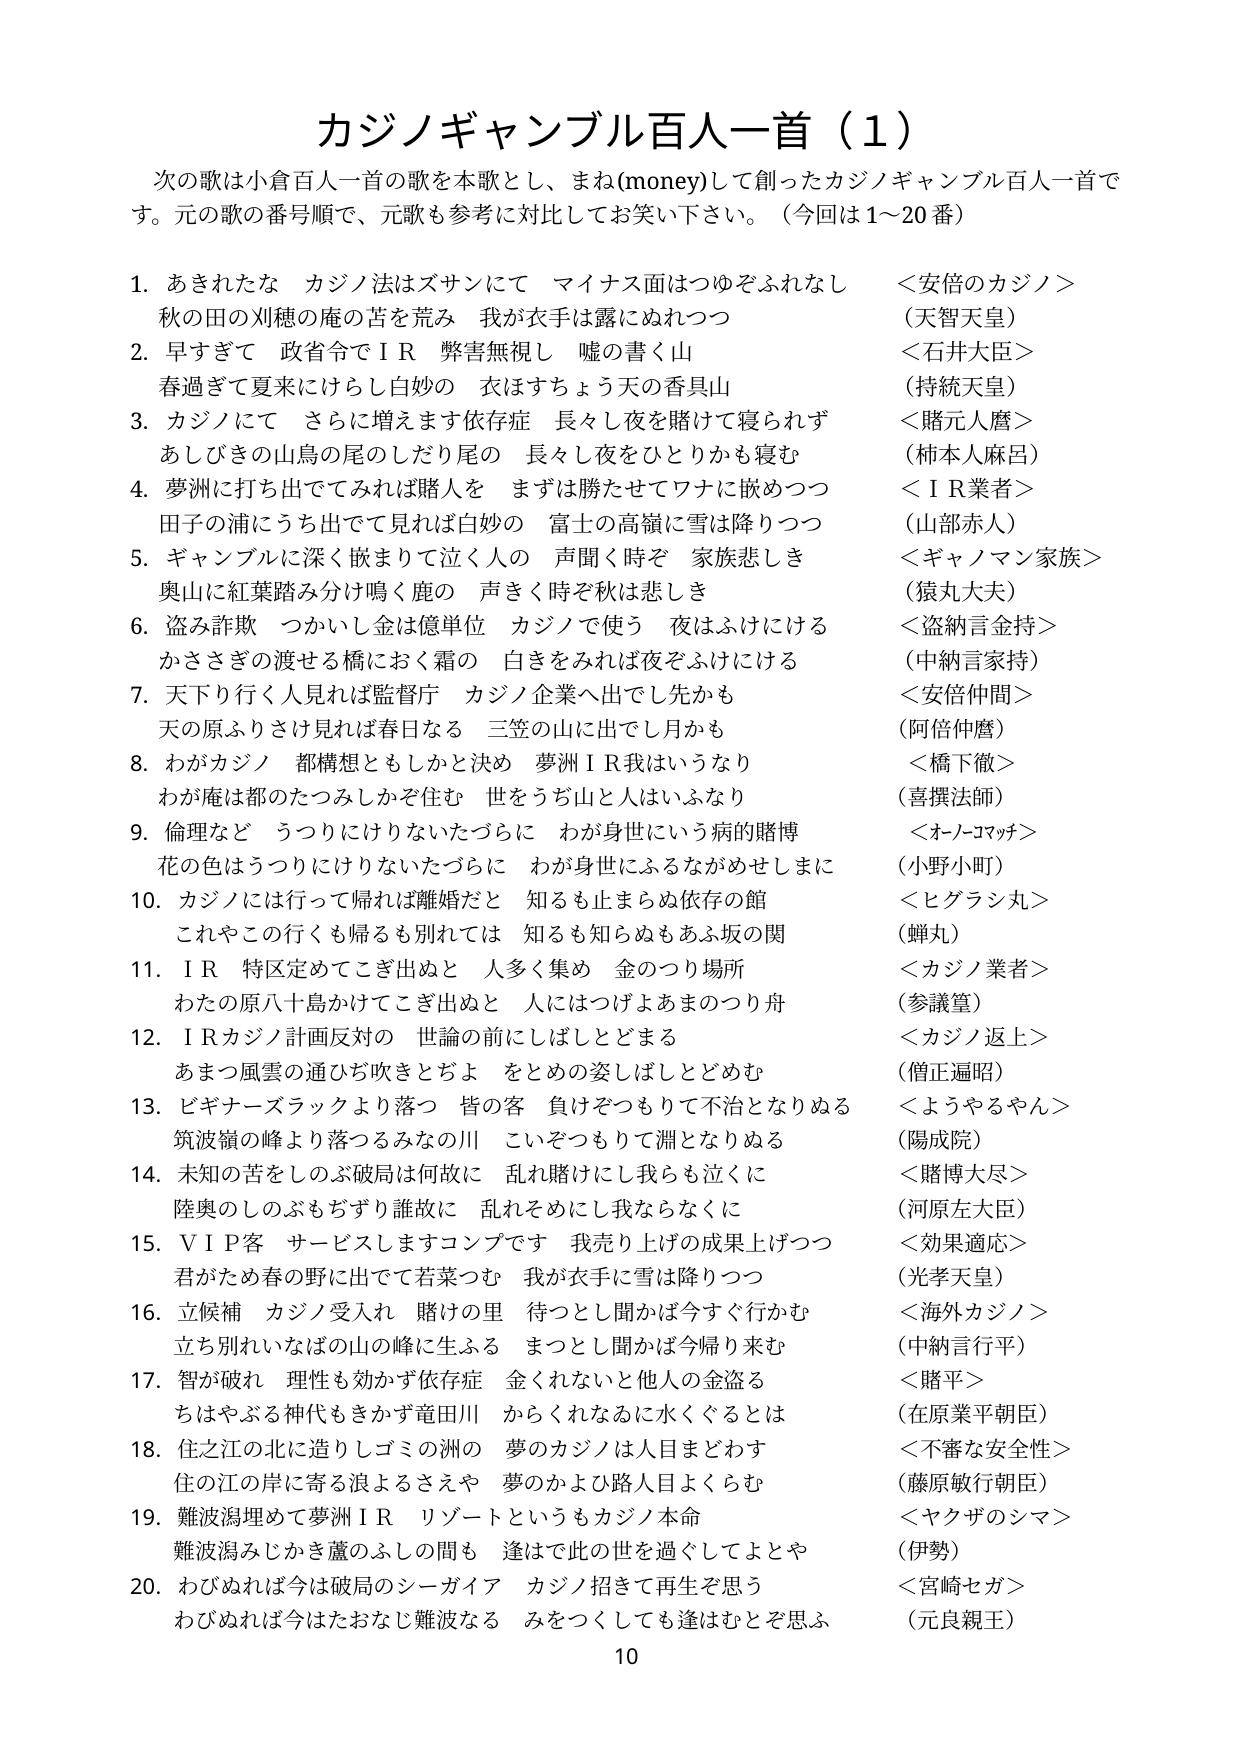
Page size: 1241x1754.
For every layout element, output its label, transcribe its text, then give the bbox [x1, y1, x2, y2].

text 16．立候補 カジノ受入れ 賭けの里 待つとし聞かば今すぐ行かむ ＜海外カジノ＞ [130, 1293, 1122, 1328]
text 17．智が破れ 理性も効かず依存症 金くれないと他人の金盗る ＜賭平＞ [130, 1362, 1122, 1396]
text 陸奥のしのぶもぢずり誰故に 乱れそめにし我ならなくに （河原左大臣） [130, 1191, 1122, 1225]
text 7．天下り行く人見れば監督庁 カジノ企業へ出でし先かも ＜安倍仲間＞ [130, 676, 1122, 711]
text 秋の田の刈穂の庵の苫を荒み 我が衣手は露にぬれつつ （天智天皇） [130, 299, 1122, 334]
text 天の原ふりさけ見れば春日なる 三笠の山に出でし月かも （阿倍仲麿） [130, 711, 1122, 745]
text 11．ＩＲ 特区定めてこぎ出ぬと 人多く集め 金のつり場所 ＜カジノ業者＞ [130, 951, 1122, 985]
text 14．未知の苦をしのぶ破局は何故に 乱れ賭けにし我らも泣くに ＜賭博大尽＞ [130, 1156, 1122, 1191]
text ちはやぶる神代もきかず竜田川 からくれなゐに水くぐるとは （在原業平朝臣） [130, 1396, 1122, 1430]
text 4．夢洲に打ち出でてみれば賭人を まずは勝たせてワナに嵌めつつ ＜ＩＲ業者＞ [130, 471, 1122, 505]
text わたの原八十島かけてこぎ出ぬと 人にはつげよあまのつり舟 （参議篁） [130, 985, 1122, 1019]
text 12．ＩＲカジノ計画反対の 世論の前にしばしとどまる ＜カジノ返上＞ [130, 1019, 1122, 1053]
text あしびきの山鳥の尾のしだり尾の 長々し夜をひとりかも寝む （柿本人麻呂） [130, 437, 1122, 471]
text 6．盗み詐欺 つかいし金は億単位 カジノで使う 夜はふけにける ＜盗納言金持＞ [130, 608, 1122, 642]
text 3．カジノにて さらに増えます依存症 長々し夜を賭けて寝られず ＜賭元人麿＞ [130, 402, 1122, 437]
text 立ち別れいなばの山の峰に生ふる まつとし聞かば今帰り来む （中納言行平） [130, 1328, 1122, 1362]
text 10．カジノには行って帰れば離婚だと 知るも止まらぬ依存の館 ＜ヒグラシ丸＞ [130, 882, 1122, 916]
text わびぬれば今はたおなじ難波なる みをつくしても逢はむとぞ思ふ （元良親王） [130, 1602, 1122, 1636]
text カジノギャンブル百人一首（１） [130, 94, 1122, 162]
text 筑波嶺の峰より落つるみなの川 こいぞつもりて淵となりぬる （陽成院） [130, 1122, 1122, 1156]
text 花の色はうつりにけりないたづらに わが身世にふるながめせしまに （小野小町） [130, 848, 1122, 882]
text 15．ＶＩＰ客 サービスしますコンプです 我売り上げの成果上げつつ ＜効果適応＞ [130, 1225, 1122, 1259]
text 8．わがカジノ 都構想ともしかと決め 夢洲ＩＲ我はいうなり ＜橋下徹＞ [130, 745, 1122, 779]
text 難波潟みじかき蘆のふしの間も 逢はで此の世を過ぐしてよとや （伊勢） [130, 1533, 1122, 1567]
text あまつ風雲の通ひぢ吹きとぢよ をとめの姿しばしとどめむ （僧正遍昭） [130, 1053, 1122, 1088]
text 9．倫理など うつりにけりないたづらに わが身世にいう病的賭博 ＜ｵｰﾉｰｺﾏｯﾁ＞ [130, 813, 1122, 848]
text 5．ギャンブルに深く嵌まりて泣く人の 声聞く時ぞ 家族悲しき ＜ギャノマン家族＞ [130, 539, 1122, 574]
text わが庵は都のたつみしかぞ住む 世をうぢ山と人はいふなり （喜撰法師） [130, 779, 1122, 813]
text 君がため春の野に出でて若菜つむ 我が衣手に雪は降りつつ （光孝天皇） [130, 1259, 1122, 1293]
text 田子の浦にうち出でて見れば白妙の 富士の高嶺に雪は降りつつ （山部赤人） [130, 505, 1122, 539]
text 13．ビギナーズラックより落つ 皆の客 負けぞつもりて不治となりぬる ＜ようやるやん＞ [130, 1088, 1122, 1122]
text 19．難波潟埋めて夢洲ＩＲ リゾートというもカジノ本命 ＜ヤクザのシマ＞ [130, 1499, 1122, 1533]
text 20．わびぬれば今は破局のシーガイア カジノ招きて再生ぞ思う ＜宮崎セガ＞ [130, 1567, 1122, 1602]
text 春過ぎて夏来にけらし白妙の 衣ほすちょう天の香具山 （持統天皇） [130, 368, 1122, 402]
text 次の歌は小倉百人一首の歌を本歌とし、まね(money)して創ったカジノギャンブル百人一首です。元の歌の番号順で、元歌も参考に対比してお笑い下さい。（今回は1～20番） [130, 162, 1122, 231]
text 18．住之江の北に造りしゴミの洲の 夢のカジノは人目まどわす ＜不審な安全性＞ [130, 1430, 1122, 1465]
text 住の江の岸に寄る浪よるさえや 夢のかよひ路人目よくらむ （藤原敏行朝臣） [130, 1465, 1122, 1499]
text 2．早すぎて 政省令でＩＲ 弊害無視し 嘘の書く山 ＜石井大臣＞ [130, 334, 1122, 368]
text 奥山に紅葉踏み分け鳴く鹿の 声きく時ぞ秋は悲しき （猿丸大夫） [130, 574, 1122, 608]
text これやこの行くも帰るも別れては 知るも知らぬもあふ坂の関 （蝉丸） [130, 916, 1122, 951]
text かささぎの渡せる橋におく霜の 白きをみれば夜ぞふけにける （中納言家持） [130, 642, 1122, 676]
text 1．あきれたな カジノ法はズサンにて マイナス面はつゆぞふれなし ＜安倍のカジノ＞ [130, 265, 1122, 299]
